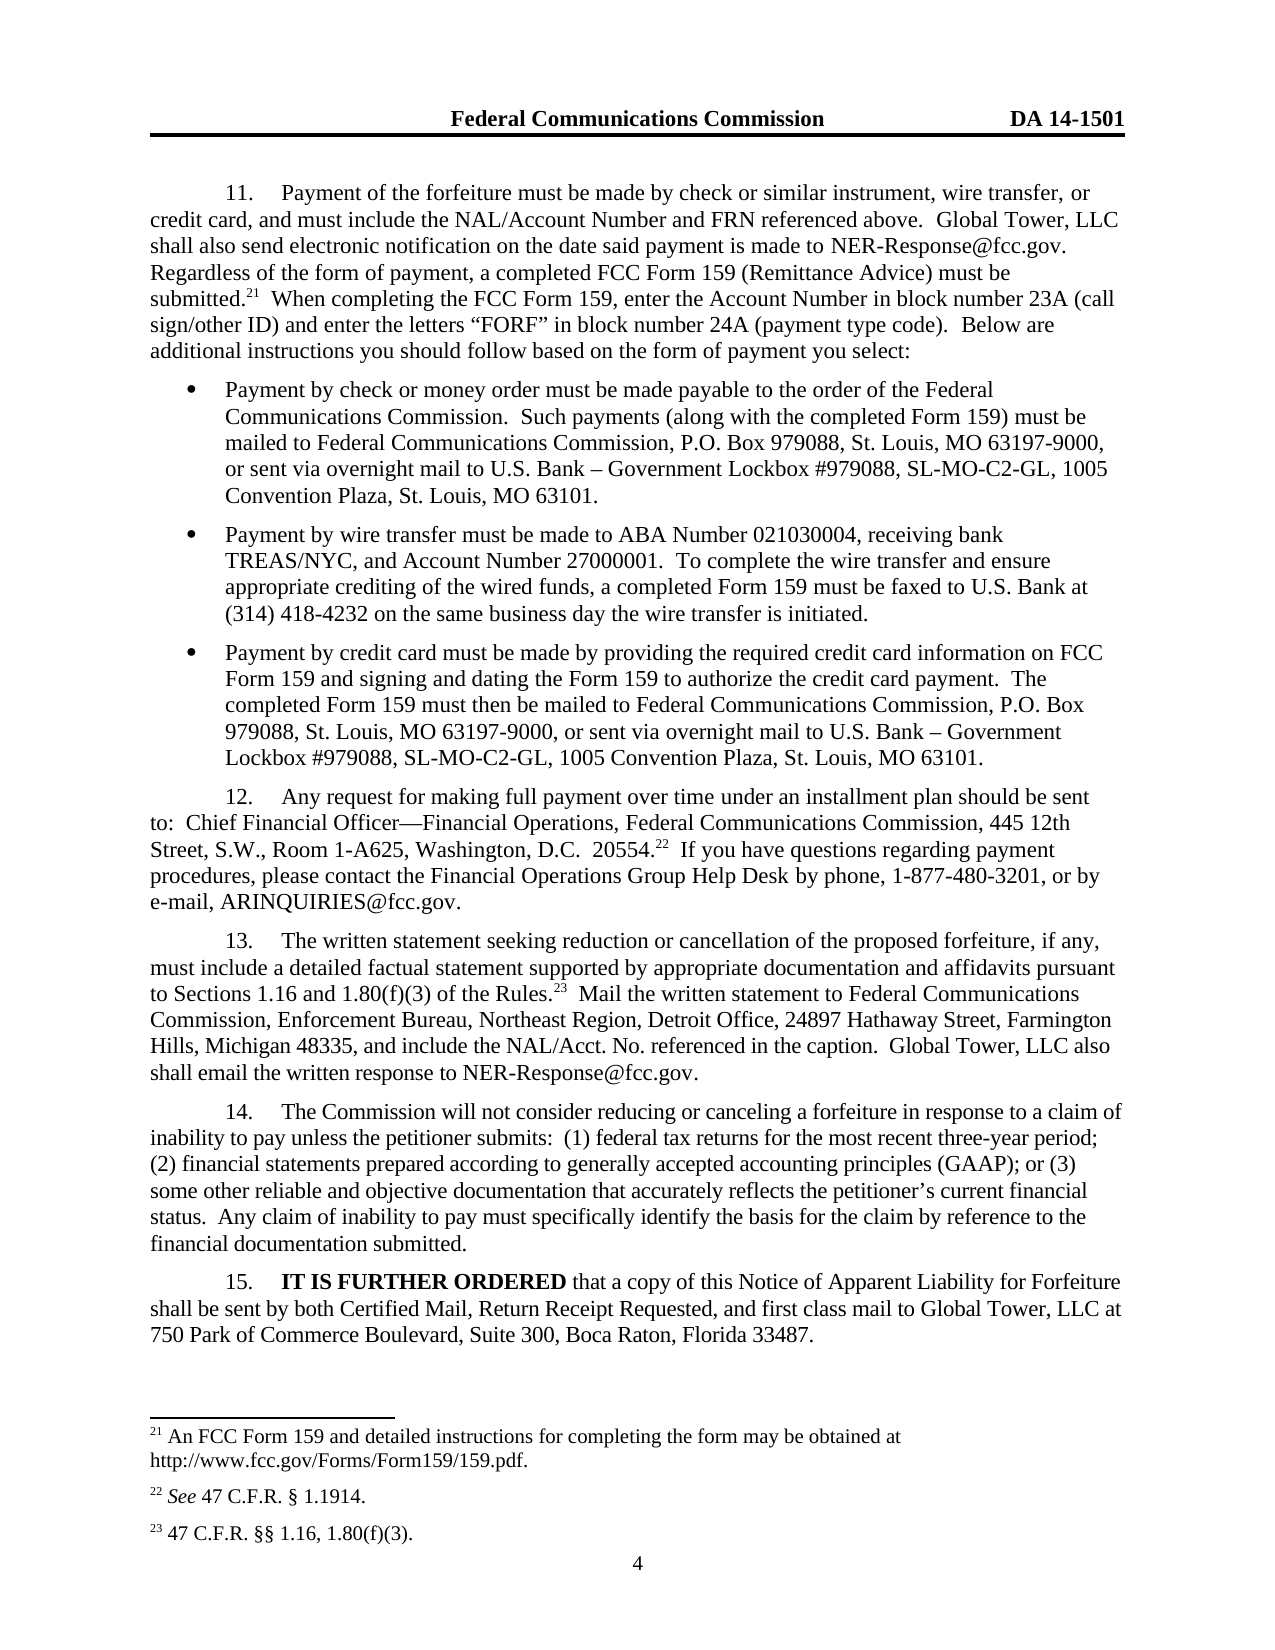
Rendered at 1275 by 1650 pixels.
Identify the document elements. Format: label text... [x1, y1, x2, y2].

list Payment by credit card must be made by providing the required credit card information on FCC Form 159 and signing and dating the Form 159 to authorize the credit card payment. The completed Form 159 must then be mailed to Federal Communications Commission, P.O. Box 979088, St. Louis, MO 63197-9000, or sent via overnight mail to U.S. Bank – Government Lockbox #979088, SL-MO-C2-GL, 1005 Convention Plaza, St. Louis, MO 63101. [187, 639, 1125, 770]
list Any request for making full payment over time under an installment plan should be sent to: Chief Financial Officer—Financial Operations, Federal Communications Commission, 445 12th Street, S.W., Room 1-A625, Washington, D.C. 20554. If you have questions regarding payment procedures, please contact the Financial Operations Group Help Desk by phone, 1-877-480-3201, or by e-mail, ARINQUIRIES@fcc.gov. [150, 783, 1125, 915]
list The Commission will not consider reducing or canceling a forfeiture in response to a claim of inability to pay unless the petitioner submits: (1) federal tax returns for the most recent three-year period; (2) financial statements prepared according to generally accepted accounting principles (GAAP); or (3) some other reliable and objective documentation that accurately reflects the petitioner’s current financial status. Any claim of inability to pay must specifically identify the basis for the claim by reference to the financial documentation submitted. [150, 1098, 1125, 1256]
list Payment of the forfeiture must be made by check or similar instrument, wire transfer, or credit card, and must include the NAL/Account Number and FRN referenced above. Global Tower, LLC shall also send electronic notification on the date said payment is made to NER-Response@fcc.gov. Regardless of the form of payment, a completed FCC Form 159 (Remittance Advice) must be submitted. When completing the FCC Form 159, enter the Account Number in block number 23A (call sign/other ID) and enter the letters “FORF” in block number 24A (payment type code). Below are additional instructions you should follow based on the form of payment you select: [150, 179, 1125, 364]
list Payment by check or money order must be made payable to the order of the Federal Communications Commission. Such payments (along with the completed Form 159) must be mailed to Federal Communications Commission, P.O. Box 979088, St. Louis, MO 63197-9000, or sent via overnight mail to U.S. Bank – Government Lockbox #979088, SL-MO-C2-GL, 1005 Convention Plaza, St. Louis, MO 63101. [187, 376, 1125, 508]
list The written statement seeking reduction or cancellation of the proposed forfeiture, if any, must include a detailed factual statement supported by appropriate documentation and affidavits pursuant to Sections 1.16 and 1.80(f)(3) of the Rules. Mail the written statement to Federal Communications Commission, Enforcement Bureau, Northeast Region, Detroit Office, 24897 Hathaway Street, Farmington Hills, Michigan 48335, and include the NAL/Acct. No. referenced in the caption. Global Tower, LLC also shall email the written response to NER-Response@fcc.gov. [150, 927, 1125, 1085]
list Payment by wire transfer must be made to ABA Number 021030004, receiving bank TREAS/NYC, and Account Number 27000001. To complete the wire transfer and ensure appropriate crediting of the wired funds, a completed Form 159 must be faxed to U.S. Bank at (314) 418-4232 on the same business day the wire transfer is initiated. [187, 521, 1125, 626]
list IT IS FURTHER ORDERED that a copy of this Notice of Apparent Liability for Forfeiture shall be sent by both Certified Mail, Return Receipt Requested, and first class mail to Global Tower, LLC at 750 Park of Commerce Boulevard, Suite 300, Boca Raton, Florida 33487. [150, 1268, 1125, 1347]
